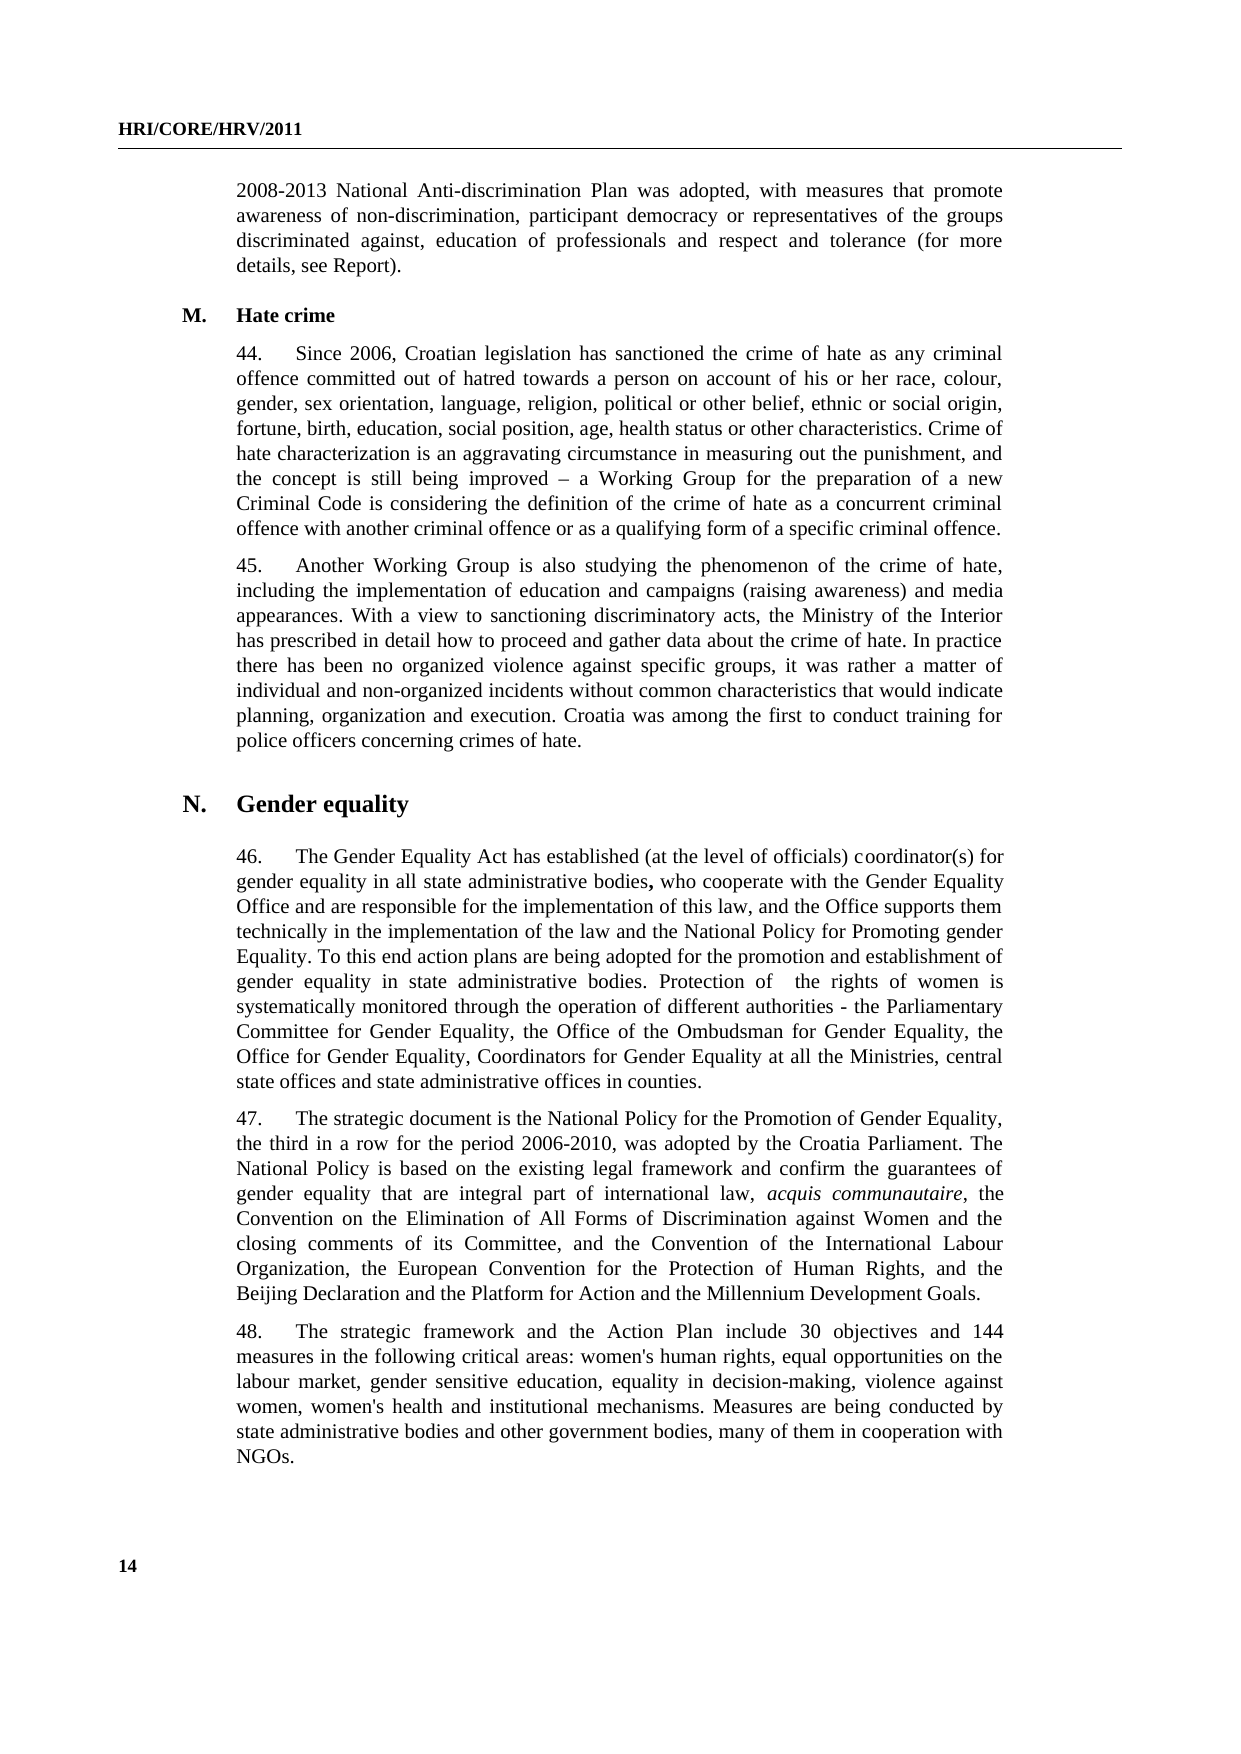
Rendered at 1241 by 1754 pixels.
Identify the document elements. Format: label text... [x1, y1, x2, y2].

text 45. Another Working Group is also studying the phenomenon of the crime of hate, including the implementation of education and campaigns (raising awareness) and media appearances. With a view to sanctioning discriminatory acts, the Ministry of the Interior has prescribed in detail how to proceed and gather data about the crime of hate. In practice there has been no organized violence against specific groups, it was rather a matter of individual and non-organized incidents without common characteristics that would indicate planning, organization and execution. was among the first to conduct training for police officers concerning crimes of hate. [236, 552, 1004, 752]
text M. Hate crime [118, 302, 1004, 327]
text 44. Since 2006, Croatian legislation has sanctioned the crime of hate as any criminal offence committed out of hatred towards a person on account of his or her race, colour, gender, sex orientation, language, religion, political or other belief, ethnic or social origin, fortune, birth, education, social position, age, health status or other characteristics. Crime of hate characterization is an aggravating circumstance in measuring out the punishment, and the concept is still being improved – a Working Group for the preparation of a new Criminal Code is considering the definition of the crime of hate as a concurrent criminal offence with another criminal offence or as a qualifying form of a specific criminal offence. [236, 340, 1004, 540]
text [236, 177, 1004, 277]
text 46. The Gender Equality Act has established (at the level of officials) coordinator(s) for gender equality in all state administrative bodies, who cooperate with the Gender Equality Office and are responsible for the implementation of this law, and the Office supports them technically in the implementation of the law and the National Policy for Promoting gender Equality. To this end action plans are being adopted for the promotion and establishment of gender equality in state administrative bodies. Protection of the rights of women is systematically monitored through the operation of different authorities - the Parliamentary Committee for Gender Equality, the Office of the Ombudsman for Gender Equality, the Office for Gender Equality, Coordinators for Gender Equality at all the Ministries, central state offices and state administrative offices in counties. [236, 843, 1004, 1093]
text 47. The strategic document is the National Policy for the Promotion of Gender Equality, the third in a row for the period 2006-2010, was adopted by the Croatia Parliament. The National Policy is based on the existing legal framework and confirm the guarantees of gender equality that are integral part of international law, acquis communautaire, the Convention on the Elimination of All Forms of Discrimination against Women and the closing comments of its Committee, and the Convention of the International Labour Organization, the European Convention for the Protection of Human Rights, and the Beijing Declaration and the Platform for Action and the Millennium Development Goals. [236, 1105, 1004, 1305]
text N. Gender equality [118, 790, 1004, 818]
text 48. The strategic framework and the Action Plan include 30 objectives and 144 measures in the following critical areas: women's human rights, equal opportunities on the labour market, gender sensitive education, equality in decision-making, violence against women, women's health and institutional mechanisms. Measures are being conducted by state administrative bodies and other government bodies, many of them in cooperation with NGOs. [236, 1318, 1004, 1468]
